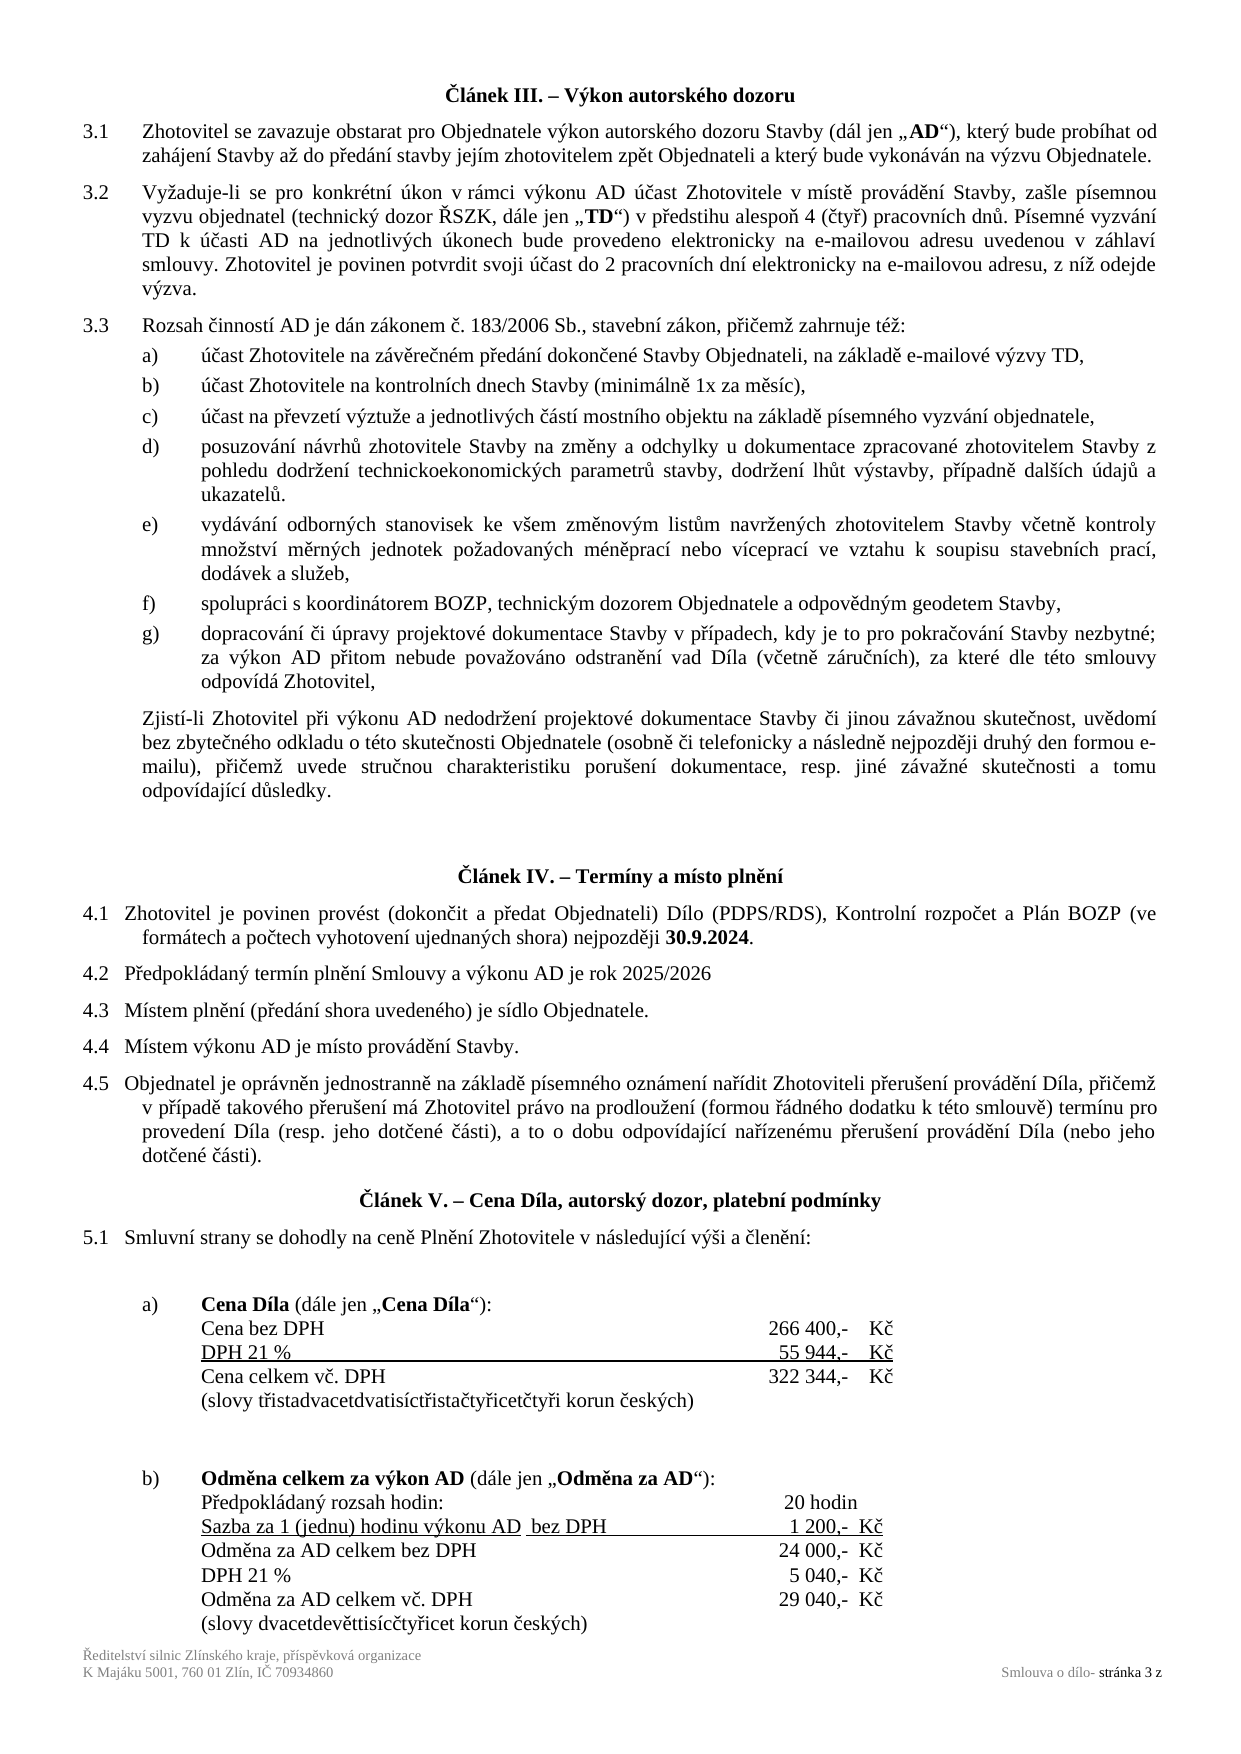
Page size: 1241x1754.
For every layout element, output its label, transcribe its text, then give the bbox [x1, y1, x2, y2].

list Rozsah činností AD je dán zákonem č. 183/2006 Sb., stavební zákon, přičemž zahrnuje též: [83, 313, 1157, 337]
text Odměna za AD celkem vč. DPH 29 040,- Kč [201, 1587, 1157, 1611]
list Objednatel je oprávněn jednostranně na základě písemného oznámení nařídit Zhotoviteli přerušení provádění Díla, přičemž v případě takového přerušení má Zhotovitel právo na prodloužení (formou řádného dodatku k této smlouvě) termínu pro provedení Díla (resp. jeho dotčené části), a to o dobu odpovídající nařízenému přerušení provádění Díla (nebo jeho dotčené části). [83, 1071, 1157, 1167]
list Zhotovitel je povinen provést (dokončit a předat Objednateli) Dílo (PDPS/RDS), Kontrolní rozpočet a Plán BOZP (ve formátech a počtech vyhotovení ujednaných shora) nejpozději 30.9.2024. [83, 901, 1157, 949]
list Cena Díla (dále jen „Cena Díla“): [142, 1292, 1157, 1316]
text Článek V. – Cena Díla, autorský dozor, platební podmínky [83, 1188, 1157, 1212]
list Odměna celkem za výkon AD (dále jen „Odměna za AD“): [142, 1466, 1157, 1490]
list účast Zhotovitele na kontrolních dnech Stavby (minimálně 1x za měsíc), [142, 373, 1157, 397]
list Vyžaduje-li se pro konkrétní úkon v rámci výkonu AD účast Zhotovitele v místě provádění Stavby, zašle písemnou vyzvu objednatel (technický dozor ŘSZK, dále jen „TD“) v předstihu alespoň 4 (čtyř) pracovních dnů. Písemné vyzvání TD k účasti AD na jednotlivých úkonech bude provedeno elektronicky na e-mailovou adresu uvedenou v záhlaví smlouvy. Zhotovitel je povinen potvrdit svoji účast do 2 pracovních dní elektronicky na e-mailovou adresu, z níž odejde výzva. [83, 180, 1157, 300]
list účast Zhotovitele na závěrečném předání dokončené Stavby Objednateli, na základě e-mailové výzvy TD, [142, 343, 1157, 367]
list Zhotovitel se zavazuje obstarat pro Objednatele výkon autorského dozoru Stavby (dál jen „AD“), který bude probíhat od zahájení Stavby až do předání stavby jejím zhotovitelem zpět Objednateli a který bude vykonáván na výzvu Objednatele. [83, 119, 1157, 167]
text Cena celkem vč. DPH 322 344,- Kč [201, 1364, 1157, 1388]
list dopracování či úpravy projektové dokumentace Stavby v případech, kdy je to pro pokračování Stavby nezbytné; za výkon AD přitom nebude považováno odstranění vad Díla (včetně záručních), za které dle této smlouvy odpovídá Zhotovitel, [142, 621, 1157, 693]
text Článek IV. – Termíny a místo plnění [83, 864, 1157, 888]
list spolupráci s koordinátorem BOZP, technickým dozorem Objednatele a odpovědným geodetem Stavby, [142, 591, 1157, 615]
text Cena bez DPH 266 400,- Kč [201, 1316, 1157, 1340]
list posuzování návrhů zhotovitele Stavby na změny a odchylky u dokumentace zpracované zhotovitelem Stavby z pohledu dodržení technickoekonomických parametrů stavby, dodržení lhůt výstavby, případně dalších údajů a ukazatelů. [142, 434, 1157, 506]
text (slovy dvacetdevěttisícčtyřicet korun českých) [201, 1611, 1157, 1635]
list Předpokládaný termín plnění Smlouvy a výkonu AD je rok 2025/2026 [83, 961, 1157, 985]
text DPH 21 % 5 040,- Kč [201, 1562, 1157, 1587]
text (slovy třistadvacetdvatisíctřistačtyřicetčtyři korun českých) [201, 1388, 1157, 1412]
list Smluvní strany se dohodly na ceně Plnění Zhotovitele v následující výši a členění: [83, 1225, 1157, 1249]
list Místem plnění (předání shora uvedeného) je sídlo Objednatele. [83, 998, 1157, 1022]
list vydávání odborných stanovisek ke všem změnovým listům navržených zhotovitelem Stavby včetně kontroly množství měrných jednotek požadovaných méněprací nebo víceprací ve vztahu k soupisu stavebních prací, dodávek a služeb, [142, 512, 1157, 584]
text Zjistí-li Zhotovitel při výkonu AD nedodržení projektové dokumentace Stavby či jinou závažnou skutečnost, uvědomí bez zbytečného odkladu o této skutečnosti Objednatele (osobně či telefonicky a následně nejpozději druhý den formou e-mailu), přičemž uvede stručnou charakteristiku porušení dokumentace, resp. jiné závažné skutečnosti a tomu odpovídající důsledky. [142, 706, 1157, 802]
text Článek III. – Výkon autorského dozoru [83, 83, 1157, 107]
list účast na převzetí výztuže a jednotlivých částí mostního objektu na základě písemného vyzvání objednatele, [142, 404, 1157, 428]
text DPH 21 % 55 944,- Kč [201, 1340, 1157, 1364]
text Předpokládaný rozsah hodin: 20 hodin [201, 1490, 1157, 1514]
text Sazba za 1 (jednu) hodinu výkonu AD bez DPH 1 200,- Kč [201, 1514, 1157, 1538]
list Místem výkonu AD je místo provádění Stavby. [83, 1034, 1157, 1058]
text Odměna za AD celkem bez DPH 24 000,- Kč [201, 1538, 1157, 1562]
